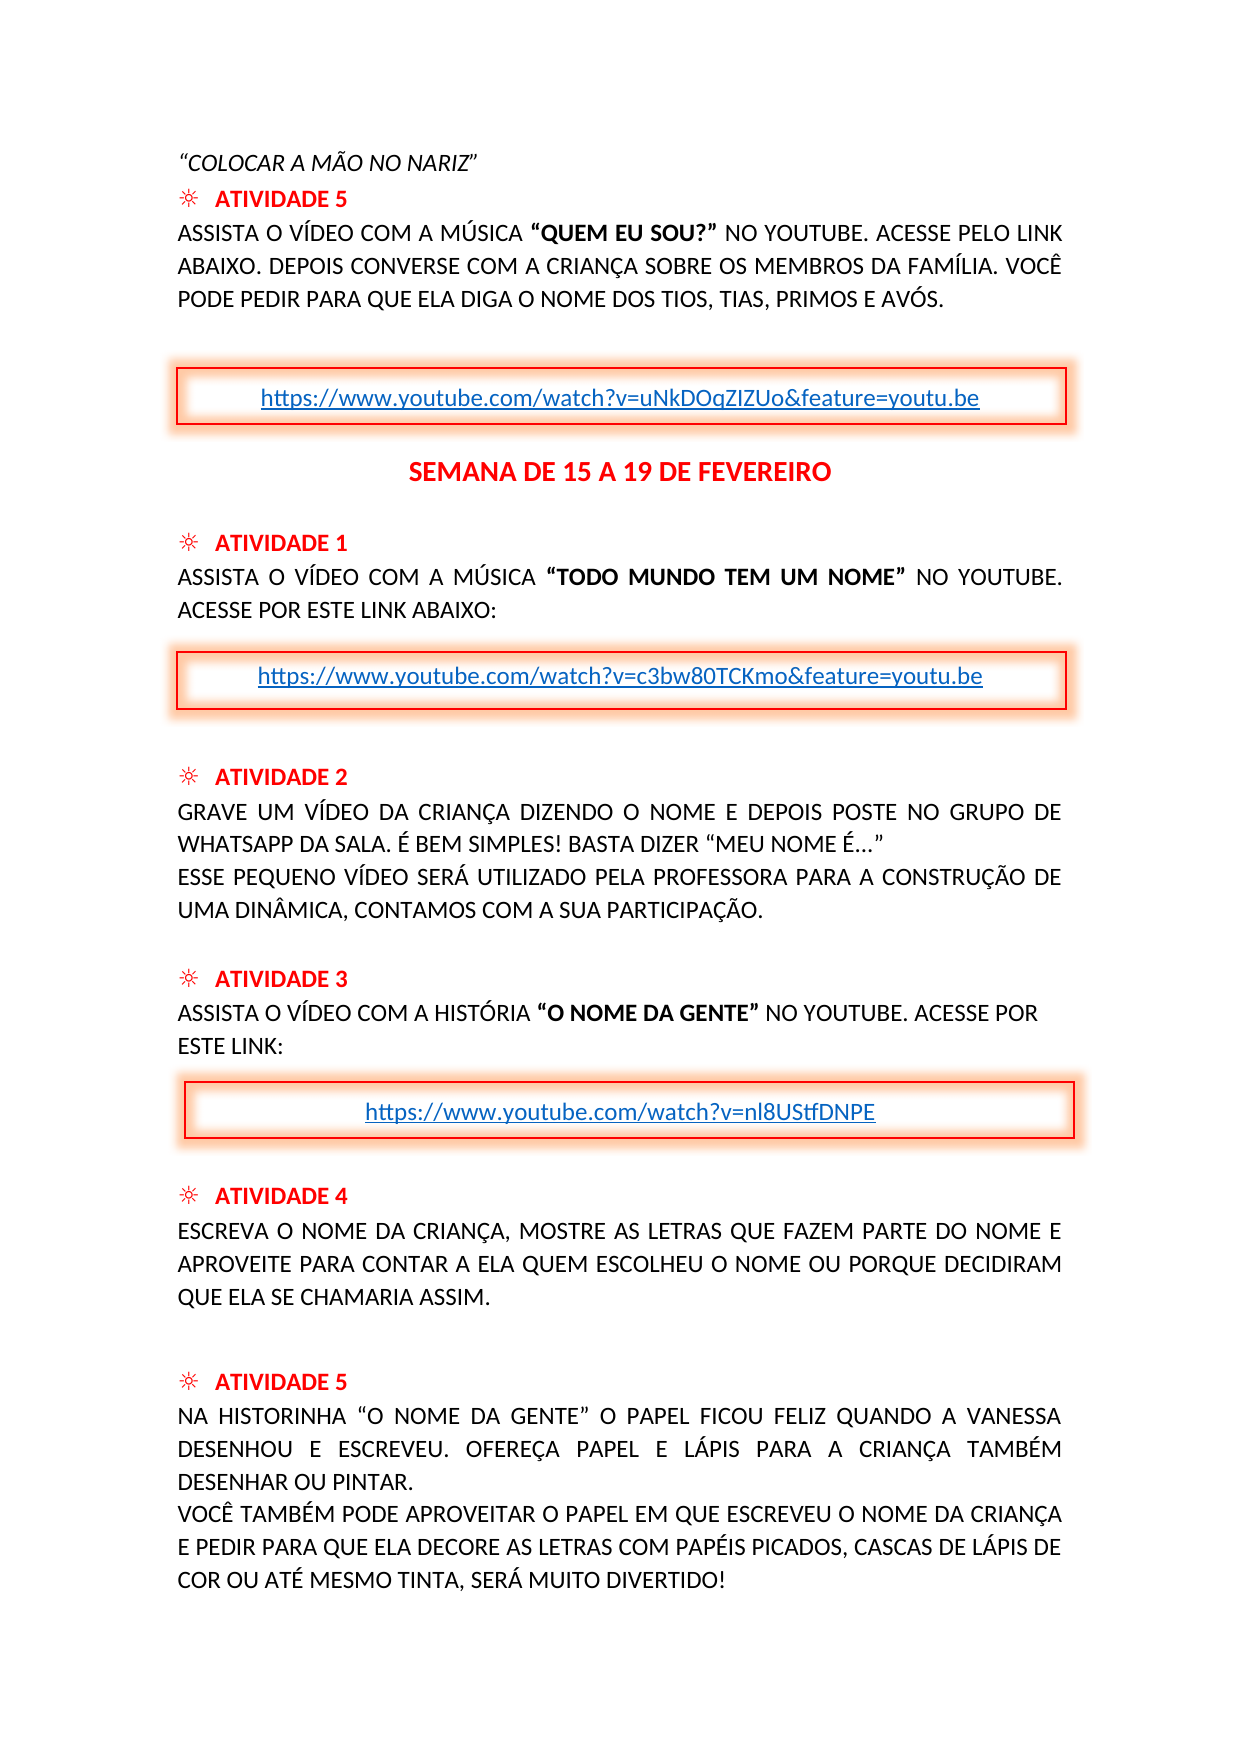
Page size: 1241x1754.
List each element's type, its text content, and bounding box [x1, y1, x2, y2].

list ATIVIDADE 4 [177, 1178, 1063, 1212]
text VOCÊ TAMBÉM PODE APROVEITAR O PAPEL EM QUE ESCREVEU O NOME DA CRIANÇA E PEDIR PARA QUE ELA DECORE AS LETRAS COM PAPÉIS PICADOS, CASCAS DE LÁPIS DE COR OU ATÉ MESMO TINTA, SERÁ MUITO DIVERTIDO! [177, 1499, 1063, 1595]
text https://www.youtube.com/watch?v=c3bw80TCKmo&feature=youtu.be [193, 669, 1053, 691]
text https://www.youtube.com/watch?v=nl8UStfDNPE [201, 1098, 1060, 1124]
text ESCREVA O NOME DA CRIANÇA, MOSTRE AS LETRAS QUE FAZEM PARTE DO NOME E APROVEITE PARA CONTAR A ELA QUEM ESCOLHEU O NOME OU PORQUE DECIDIRAM QUE ELA SE CHAMARIA ASSIM. [177, 1215, 1063, 1311]
text NA HISTORINHA “O NOME DA GENTE” O PAPEL FICOU FELIZ QUANDO A VANESSA DESENHOU E ESCREVEU. OFEREÇA PAPEL E LÁPIS PARA A CRIANÇA TAMBÉM DESENHAR OU PINTAR. [177, 1400, 1063, 1496]
text ASSISTA O VÍDEO COM A MÚSICA “TODO MUNDO TEM UM NOME” NO YOUTUBE. ACESSE POR ESTE LINK ABAIXO: [177, 561, 1063, 625]
list ATIVIDADE 1 [177, 524, 1063, 559]
text https://www.youtube.com/watch?v=uNkDOqZIZUo&feature=youtu.be [193, 384, 1053, 410]
text ESSE PEQUENO VÍDEO SERÁ UTILIZADO PELA PROFESSORA PARA A CONSTRUÇÃO DE UMA DINÂMICA, CONTAMOS COM A SUA PARTICIPAÇÃO. [177, 861, 1063, 925]
text ASSISTA O VÍDEO COM A MÚSICA “QUEM EU SOU?” NO YOUTUBE. ACESSE PELO LINK ABAIXO. DEPOIS CONVERSE COM A CRIANÇA SOBRE OS MEMBROS DA FAMÍLIA. VOCÊ PODE PEDIR PARA QUE ELA DIGA O NOME DOS TIOS, TIAS, PRIMOS E AVÓS. [177, 217, 1063, 314]
text GRAVE UM VÍDEO DA CRIANÇA DIZENDO O NOME E DEPOIS POSTE NO GRUPO DE WHATSAPP DA SALA. É BEM SIMPLES! BASTA DIZER “MEU NOME É...” [177, 796, 1063, 859]
text SEMANA DE 15 A 19 DE FEVEREIRO [177, 453, 1063, 489]
list ATIVIDADE 5 [177, 181, 1063, 214]
text ASSISTA O VÍDEO COM A HISTÓRIA “O NOME DA GENTE” NO YOUTUBE. ACESSE POR ESTE LINK: [177, 997, 1063, 1060]
list ATIVIDADE 5 [177, 1363, 1063, 1397]
list ATIVIDADE 3 [177, 960, 1063, 994]
text “COLOCAR A MÃO NO NARIZ” [177, 148, 1063, 178]
list ATIVIDADE 2 [177, 759, 1063, 793]
